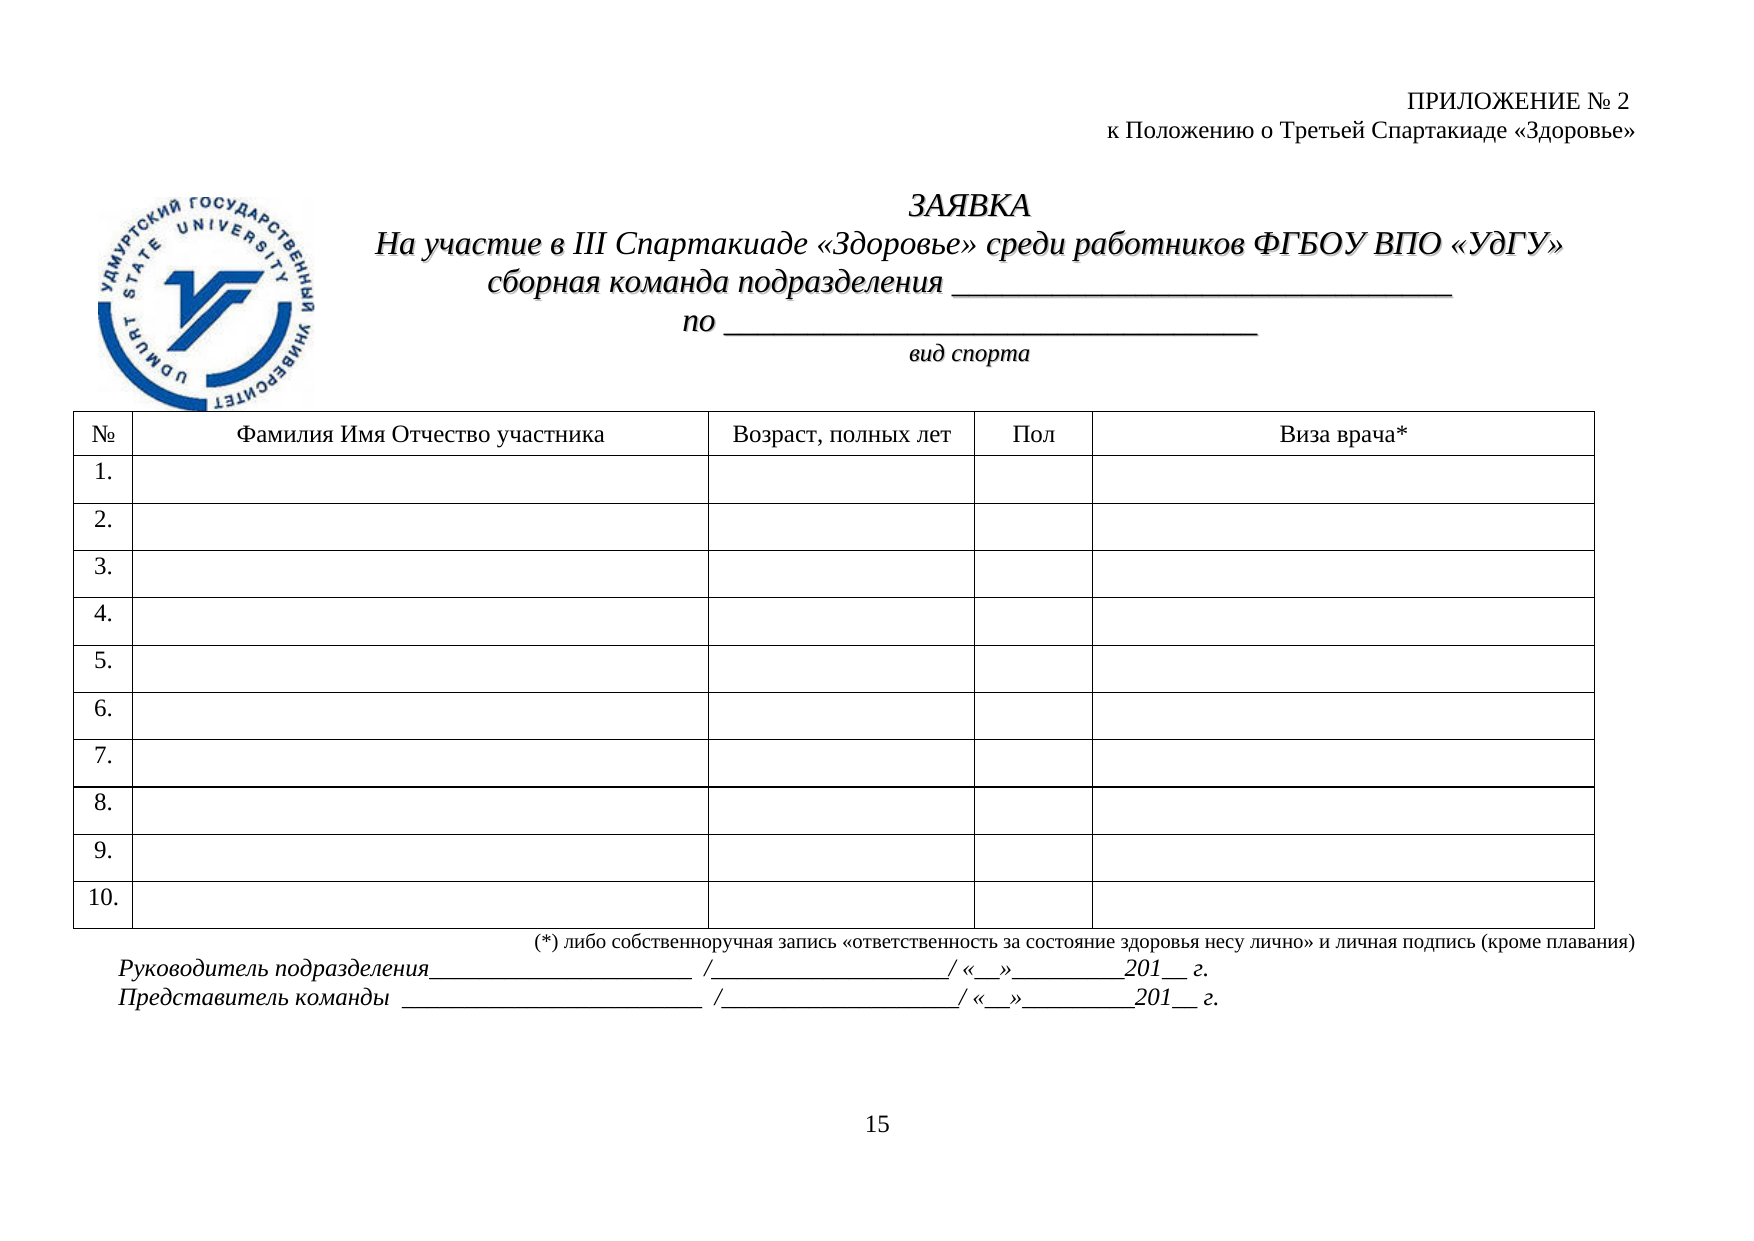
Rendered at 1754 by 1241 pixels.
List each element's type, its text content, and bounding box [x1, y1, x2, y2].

table_cell [1093, 693, 1594, 739]
table_cell [133, 740, 708, 786]
table_cell [1093, 882, 1594, 928]
table_cell [975, 882, 1092, 928]
table_cell [133, 882, 708, 928]
table_cell [975, 693, 1092, 739]
table_cell [709, 740, 974, 786]
table_cell [1093, 788, 1594, 834]
text (*) либо собственноручная запись «ответственность за состояние здоровья несу лично» и личная подпись (кроме плавания) [443, 929, 1636, 953]
table_cell [709, 504, 974, 550]
table_cell [1093, 456, 1594, 503]
table_cell [133, 456, 708, 503]
table_cell [709, 693, 974, 739]
table_cell [709, 551, 974, 597]
table_cell [709, 598, 974, 644]
table_cell [975, 646, 1092, 692]
picture [98, 197, 315, 411]
table_cell [975, 835, 1092, 881]
table_header Виза врача* [1093, 412, 1594, 455]
table_cell [133, 646, 708, 692]
table_cell [133, 504, 708, 550]
table_header № [74, 412, 132, 455]
table_cell [709, 456, 974, 503]
table_cell 5. [74, 646, 132, 692]
table_cell [1093, 598, 1594, 644]
table_cell [133, 693, 708, 739]
table_cell [975, 740, 1092, 786]
table_cell [133, 835, 708, 881]
table_cell [1093, 646, 1594, 692]
table_cell [709, 882, 974, 928]
table_header ЗАЯВКА На участие в III Спартакиаде «Здоровье» среди работников ФГБОУ ВПО «УдГУ» сборная команда подразделения ______________________________ по ________________________________ вид спорта [315, 185, 1624, 411]
table_cell [1093, 504, 1594, 550]
table_header Возраст, полных лет [709, 412, 974, 455]
table_cell [133, 788, 708, 834]
table_cell [975, 551, 1092, 597]
table_cell 7. [74, 740, 132, 786]
table_cell 10. [74, 882, 132, 928]
text Руководитель подразделения_____________________ /___________________/ «__»_________201__ г. [118, 953, 1636, 982]
table_cell [709, 835, 974, 881]
table_cell [1093, 835, 1594, 881]
text ПРИЛОЖЕНИЕ № 2 к Положению о Третьей Спартакиаде «Здоровье» [118, 86, 1636, 144]
table_cell [709, 788, 974, 834]
table_cell [1093, 551, 1594, 597]
table_cell [133, 551, 708, 597]
table_header Фамилия Имя Отчество участника [133, 412, 708, 455]
table_cell 9. [74, 835, 132, 881]
table_header [48, 185, 314, 411]
table_cell 4. [74, 598, 132, 644]
table_cell [975, 504, 1092, 550]
text Представитель команды ________________________ /___________________/ «__»_________201__ г. [118, 982, 1636, 1011]
table_cell [709, 646, 974, 692]
table_cell 8. [74, 788, 132, 834]
table_cell 3. [74, 551, 132, 597]
table_cell [133, 598, 708, 644]
table_cell 2. [74, 504, 132, 550]
table_cell [975, 598, 1092, 644]
table_header Пол [975, 412, 1092, 455]
table_cell 6. [74, 693, 132, 739]
table_cell [975, 788, 1092, 834]
table_cell [1093, 740, 1594, 786]
table_cell 1. [74, 456, 132, 503]
table_cell [975, 456, 1092, 503]
